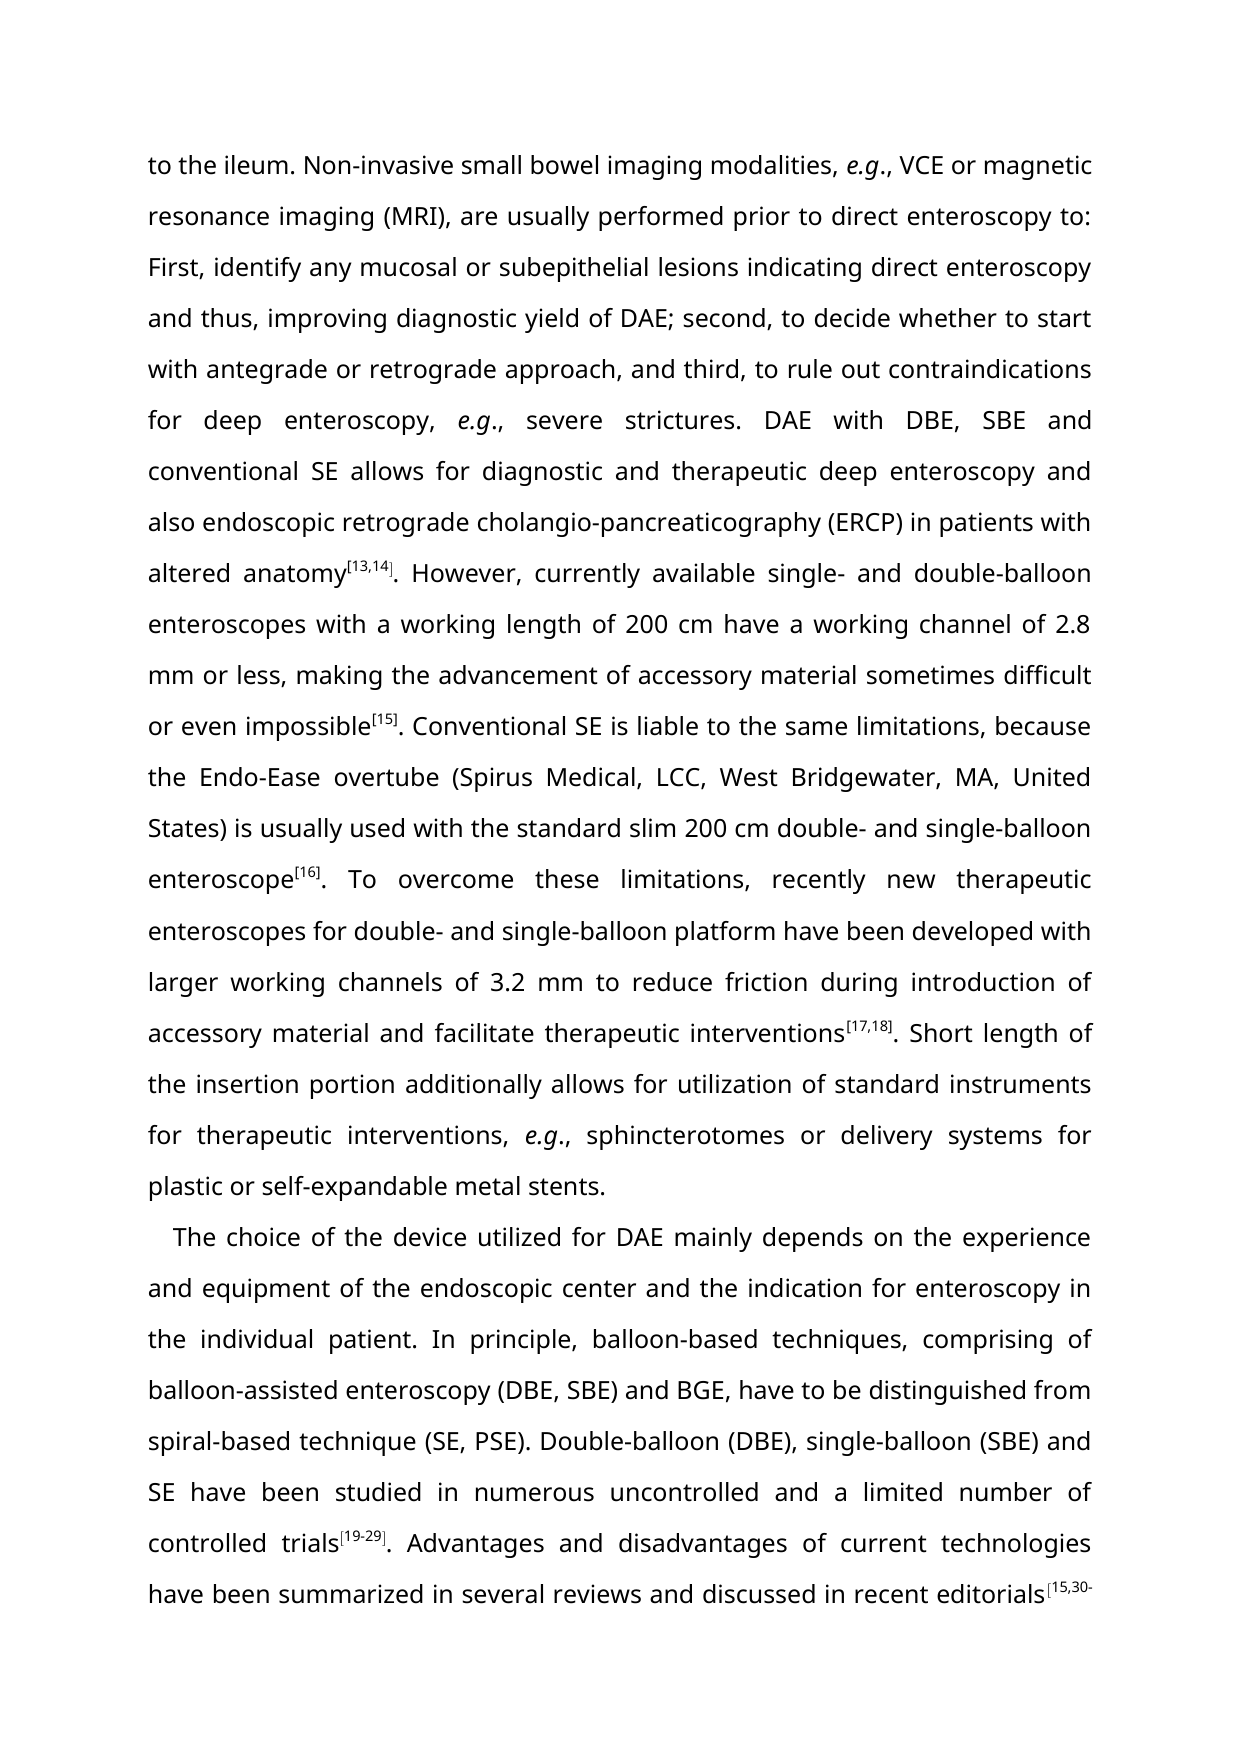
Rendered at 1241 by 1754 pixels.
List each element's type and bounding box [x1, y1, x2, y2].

text [148, 148, 1093, 1202]
text [148, 1219, 1093, 1611]
